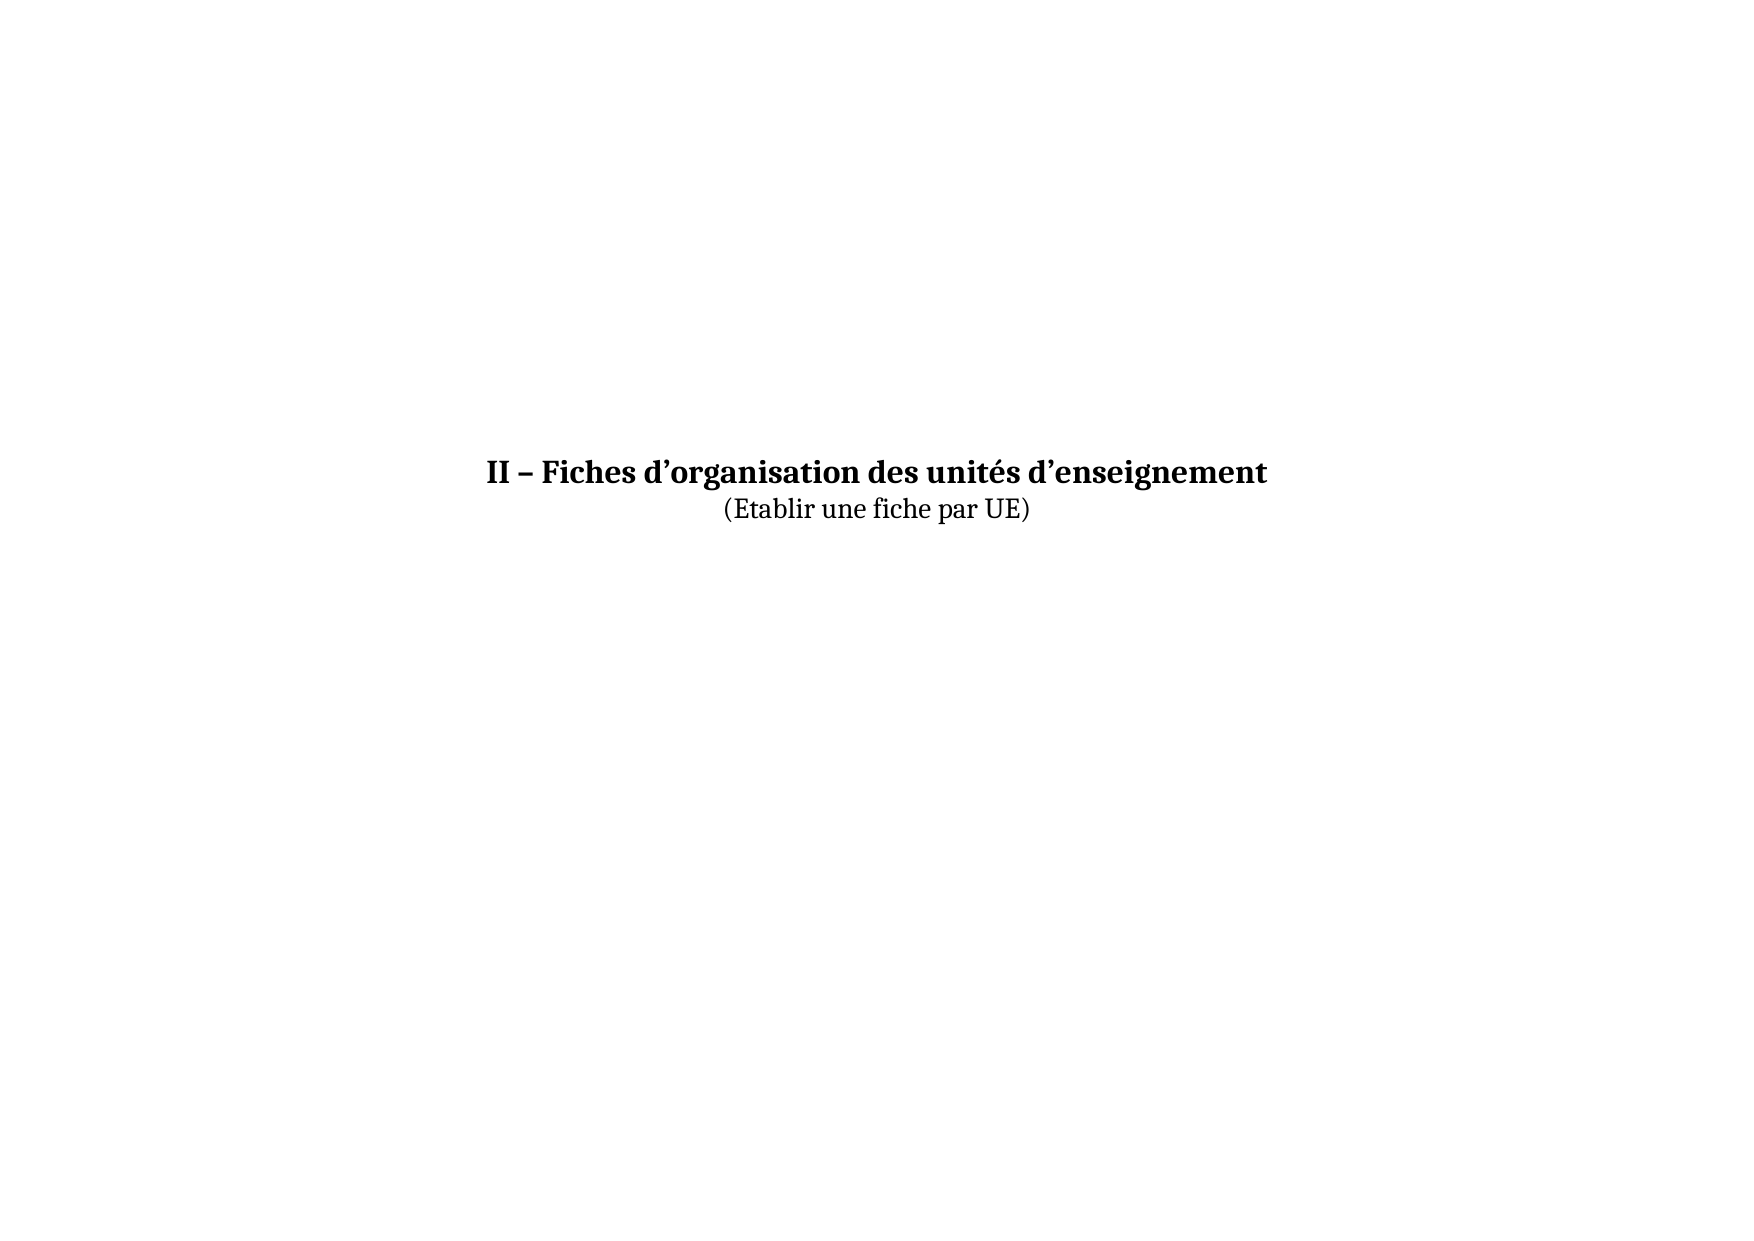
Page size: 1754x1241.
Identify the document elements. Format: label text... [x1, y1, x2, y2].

text (Etablir une fiche par UE) [118, 492, 1636, 525]
text II – Fiches d’organisation des unités d’enseignement [118, 453, 1636, 492]
